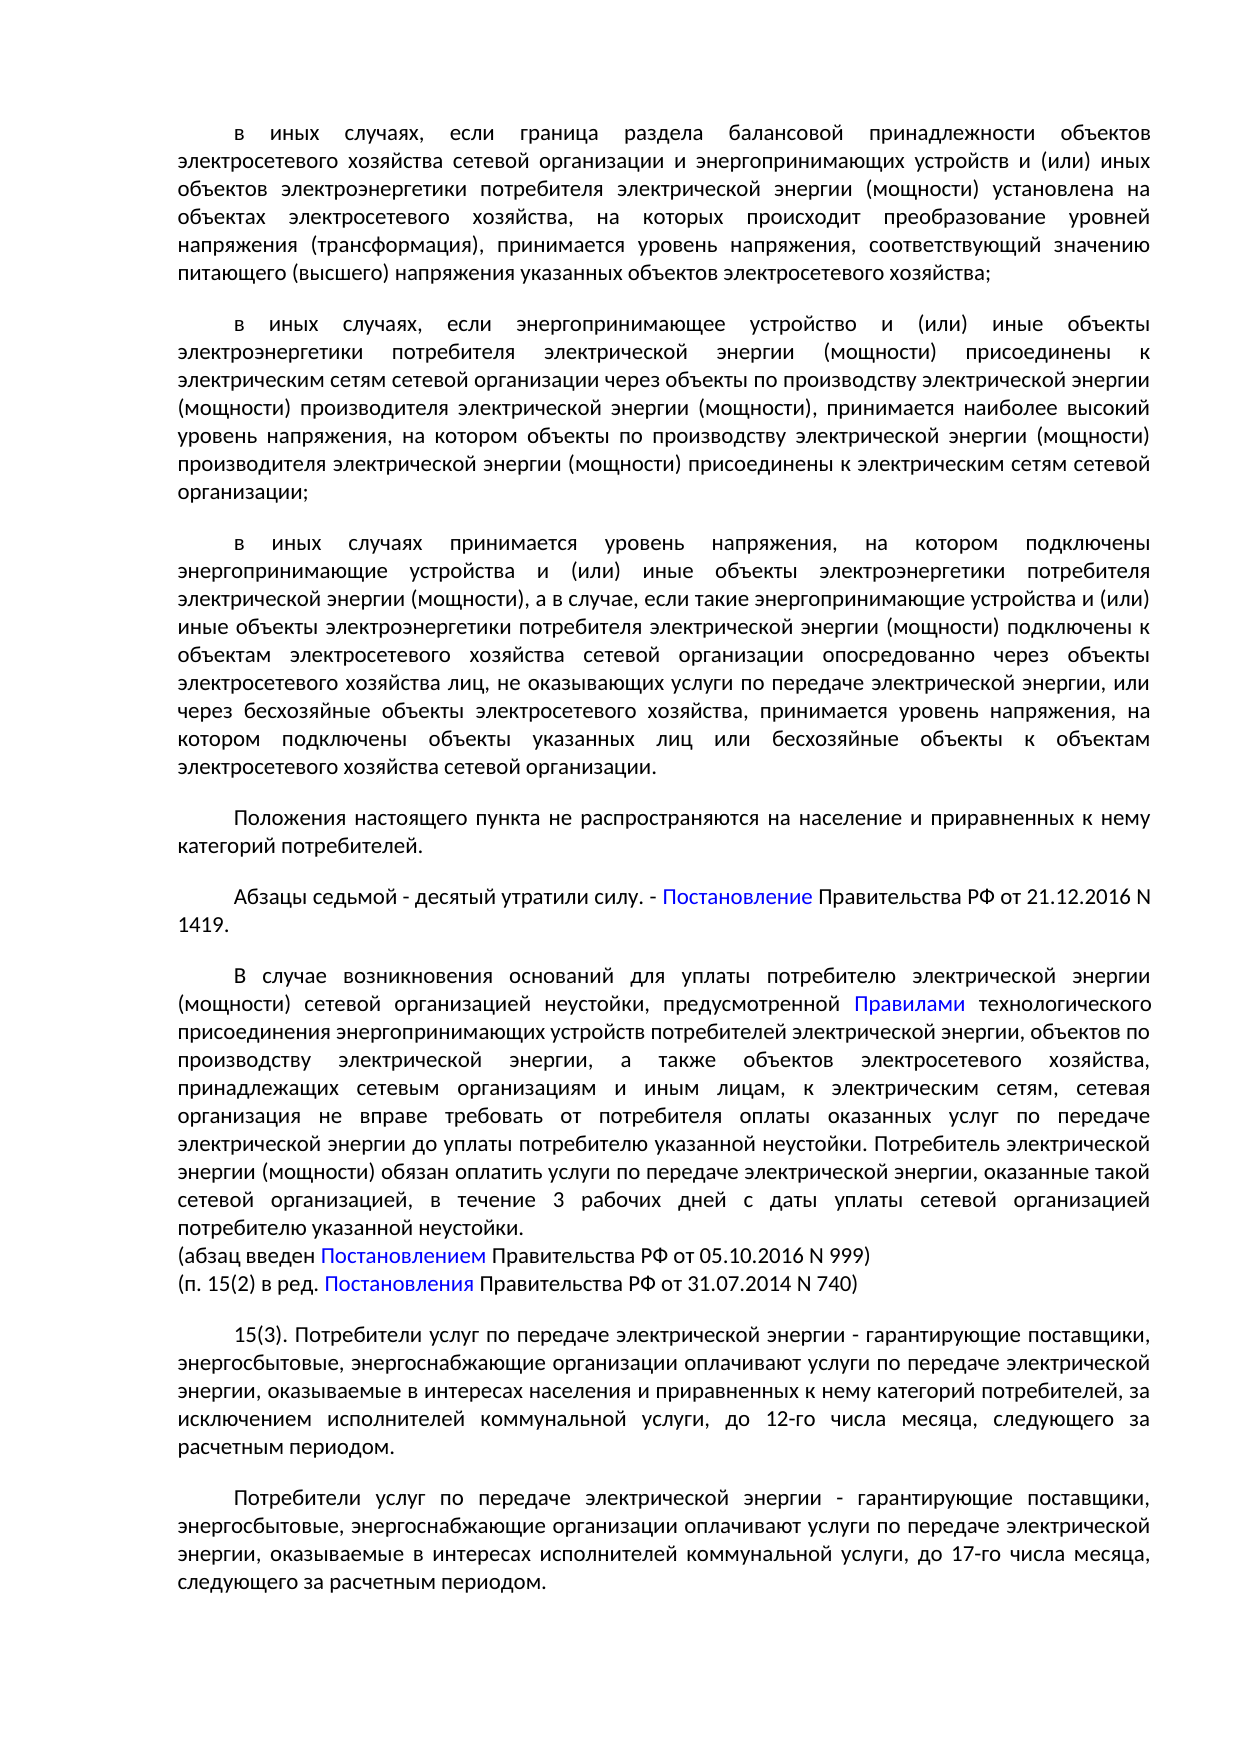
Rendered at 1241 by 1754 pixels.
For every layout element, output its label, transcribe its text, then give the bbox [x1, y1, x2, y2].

text 15(3). Потребители услуг по передаче электрической энергии - гарантирующие поставщики, энергосбытовые, энергоснабжающие организации оплачивают услуги по передаче электрической энергии, оказываемые в интересах населения и приравненных к нему категорий потребителей, за исключением исполнителей коммунальной услуги, до 12-го числа месяца, следующего за расчетным периодом. [177, 1320, 1152, 1461]
text Абзацы седьмой - десятый утратили силу. - Постановление Правительства РФ от 21.12.2016 N 1419. [177, 882, 1152, 938]
text Потребители услуг по передаче электрической энергии - гарантирующие поставщики, энергосбытовые, энергоснабжающие организации оплачивают услуги по передаче электрической энергии, оказываемые в интересах исполнителей коммунальной услуги, до 17-го числа месяца, следующего за расчетным периодом. [177, 1483, 1152, 1596]
text (абзац введен Постановлением Правительства РФ от 05.10.2016 N 999) [177, 1241, 1152, 1269]
text (п. 15(2) в ред. Постановления Правительства РФ от 31.07.2014 N 740) [177, 1269, 1152, 1297]
text в иных случаях, если энергопринимающее устройство и (или) иные объекты электроэнергетики потребителя электрической энергии (мощности) присоединены к электрическим сетям сетевой организации через объекты по производству электрической энергии (мощности) производителя электрической энергии (мощности), принимается наиболее высокий уровень напряжения, на котором объекты по производству электрической энергии (мощности) производителя электрической энергии (мощности) присоединены к электрическим сетям сетевой организации; [177, 309, 1152, 505]
text Положения настоящего пункта не распространяются на население и приравненных к нему категорий потребителей. [177, 803, 1152, 859]
text в иных случаях принимается уровень напряжения, на котором подключены энергопринимающие устройства и (или) иные объекты электроэнергетики потребителя электрической энергии (мощности), а в случае, если такие энергопринимающие устройства и (или) иные объекты электроэнергетики потребителя электрической энергии (мощности) подключены к объектам электросетевого хозяйства сетевой организации опосредованно через объекты электросетевого хозяйства лиц, не оказывающих услуги по передаче электрической энергии, или через бесхозяйные объекты электросетевого хозяйства, принимается уровень напряжения, на котором подключены объекты указанных лиц или бесхозяйные объекты к объектам электросетевого хозяйства сетевой организации. [177, 528, 1152, 780]
text в иных случаях, если граница раздела балансовой принадлежности объектов электросетевого хозяйства сетевой организации и энергопринимающих устройств и (или) иных объектов электроэнергетики потребителя электрической энергии (мощности) установлена на объектах электросетевого хозяйства, на которых происходит преобразование уровней напряжения (трансформация), принимается уровень напряжения, соответствующий значению питающего (высшего) напряжения указанных объектов электросетевого хозяйства; [177, 118, 1152, 286]
text В случае возникновения оснований для уплаты потребителю электрической энергии (мощности) сетевой организацией неустойки, предусмотренной Правилами технологического присоединения энергопринимающих устройств потребителей электрической энергии, объектов по производству электрической энергии, а также объектов электросетевого хозяйства, принадлежащих сетевым организациям и иным лицам, к электрическим сетям, сетевая организация не вправе требовать от потребителя оплаты оказанных услуг по передаче электрической энергии до уплаты потребителю указанной неустойки. Потребитель электрической энергии (мощности) обязан оплатить услуги по передаче электрической энергии, оказанные такой сетевой организацией, в течение 3 рабочих дней с даты уплаты сетевой организацией потребителю указанной неустойки. [177, 961, 1152, 1241]
